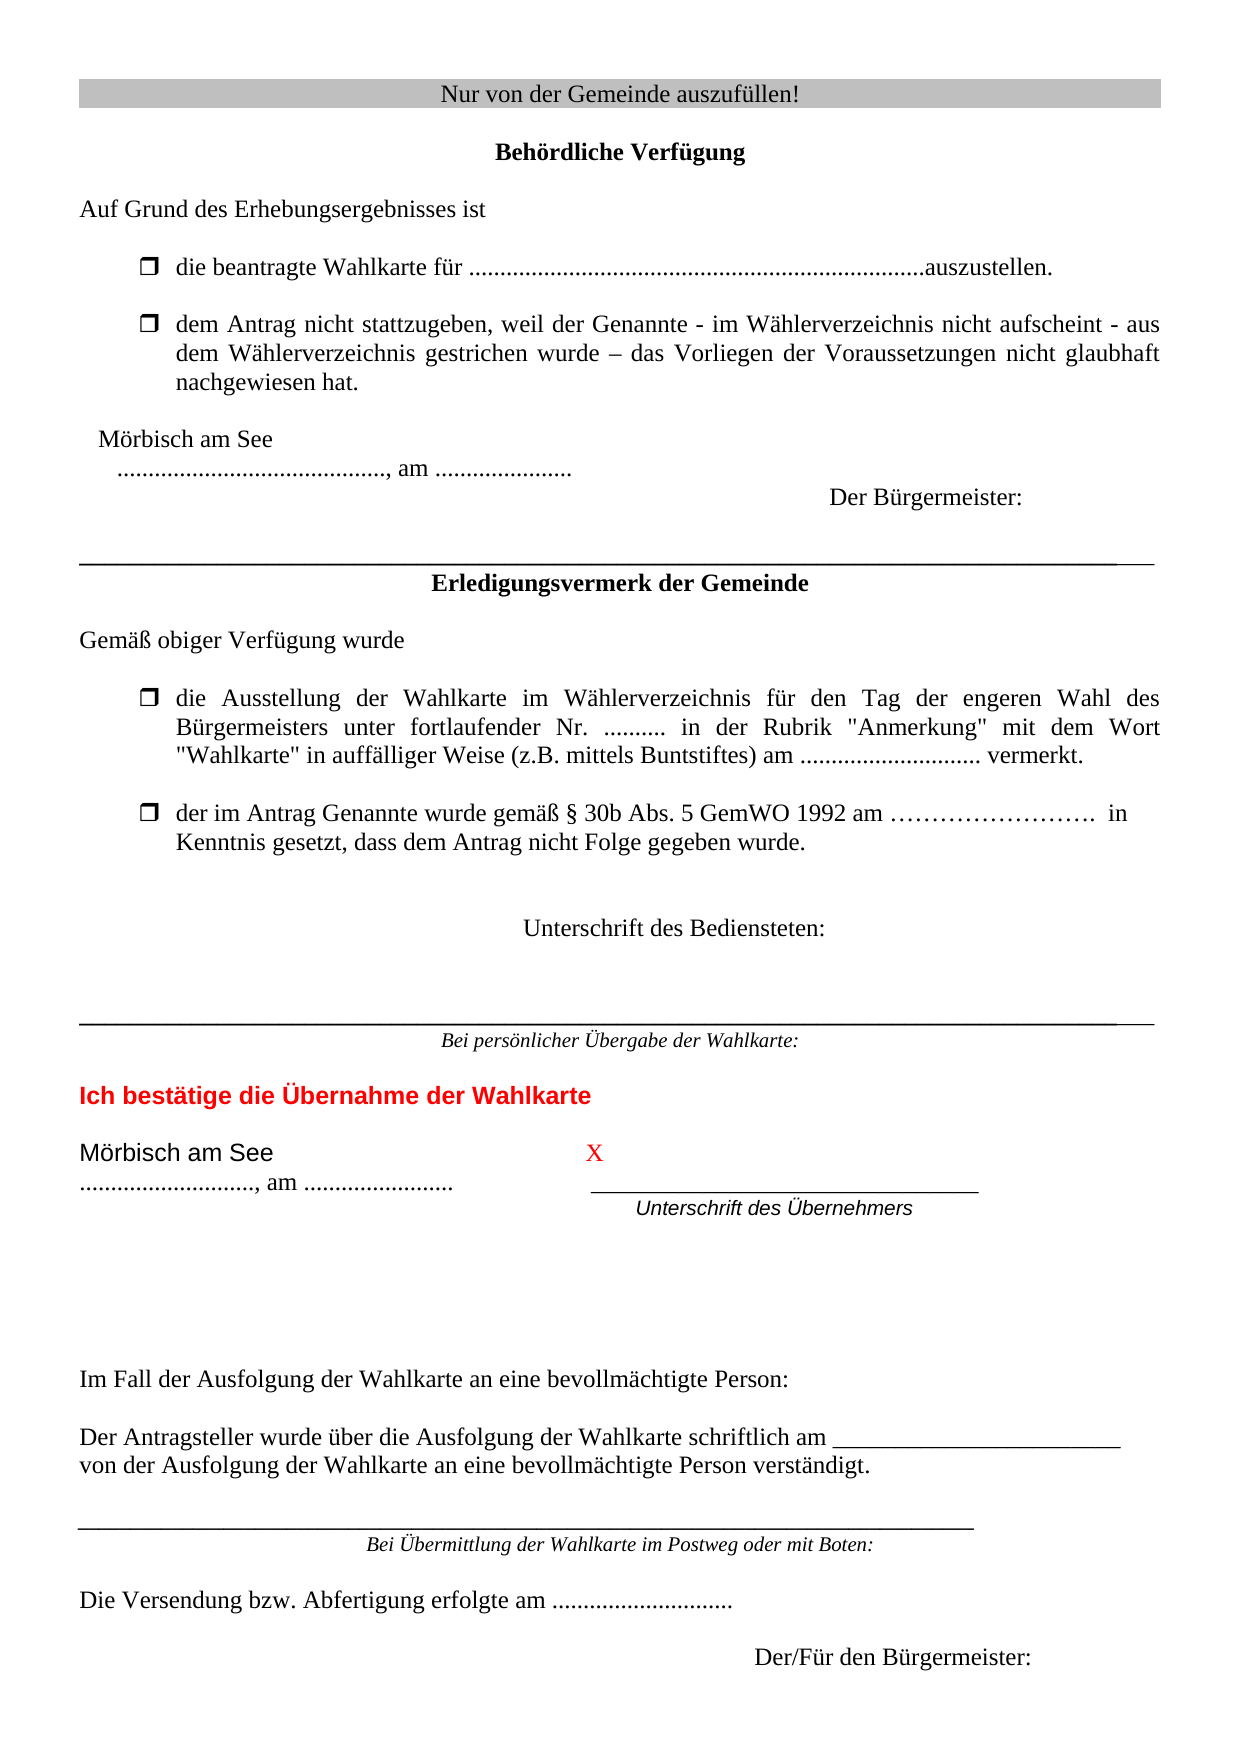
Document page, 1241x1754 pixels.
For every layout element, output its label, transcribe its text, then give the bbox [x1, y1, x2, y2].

list die Ausstellung der Wahlkarte im Wählerverzeichnis für den Tag der engeren Wahl des Bürgermeisters unter fortlaufender Nr. .......... in der Rubrik "Anmerkung" mit dem Wort "Wahlkarte" in auffälliger Weise (z.B. mittels Buntstiftes) am ............................. vermerkt. [138, 683, 1161, 769]
text Ich bestätige die Übernahme der Wahlkarte [79, 1081, 1161, 1109]
text Im Fall der Ausfolgung der Wahlkarte an eine bevollmächtigte Person: [79, 1364, 1161, 1393]
text Mörbisch am See [79, 424, 1161, 453]
text ______________________________________________________________________________________ [79, 999, 1161, 1028]
text Der Bürgermeister: [79, 482, 1161, 510]
text ..........................................., am ...................... [79, 453, 1161, 482]
text ______________________________________________________________________________________ [79, 539, 1161, 568]
text Die Versendung bzw. Abfertigung erfolgte am ............................. [79, 1585, 1161, 1613]
text Gemäß obiger Verfügung wurde [79, 625, 1161, 654]
text Auf Grund des Erhebungsergebnisses ist [79, 194, 1161, 223]
text Behördliche Verfügung [79, 137, 1161, 165]
list die beantragte Wahlkarte für .........................................................................auszustellen. [138, 252, 1161, 280]
text Unterschrift des Übernehmers [79, 1196, 1161, 1220]
text Nur von der Gemeinde auszufüllen! [79, 79, 1161, 108]
text Der/Für den Bürgermeister: [79, 1642, 1161, 1671]
text Bei Übermittlung der Wahlkarte im Postweg oder mit Boten: [79, 1532, 1161, 1556]
text Erledigungsvermerk der Gemeinde [79, 568, 1161, 597]
text ............................, am ........................ _______________________________ [79, 1167, 1161, 1196]
text Unterschrift des Bediensteten: [79, 913, 1161, 942]
text Mörbisch am See X [79, 1138, 1161, 1167]
list der im Antrag Genannte wurde gemäß § 30b Abs. 5 GemWO 1992 am ……………………. in Kenntnis gesetzt, dass dem Antrag nicht Folge gegeben wurde. [138, 798, 1161, 855]
list dem Antrag nicht stattzugeben, weil der Genannte - im Wählerverzeichnis nicht aufscheint - aus dem Wählerverzeichnis gestrichen wurde – das Vorliegen der Voraussetzungen nicht glaubhaft nachgewiesen hat. [138, 309, 1161, 395]
text Der Antragsteller wurde über die Ausfolgung der Wahlkarte schriftlich am _______________________ von der Ausfolgung der Wahlkarte an eine bevollmächtigte Person verständigt. [79, 1422, 1161, 1479]
text ______________________________________________________________________________________ [79, 1508, 1161, 1532]
text Bei persönlicher Übergabe der Wahlkarte: [79, 1028, 1161, 1052]
